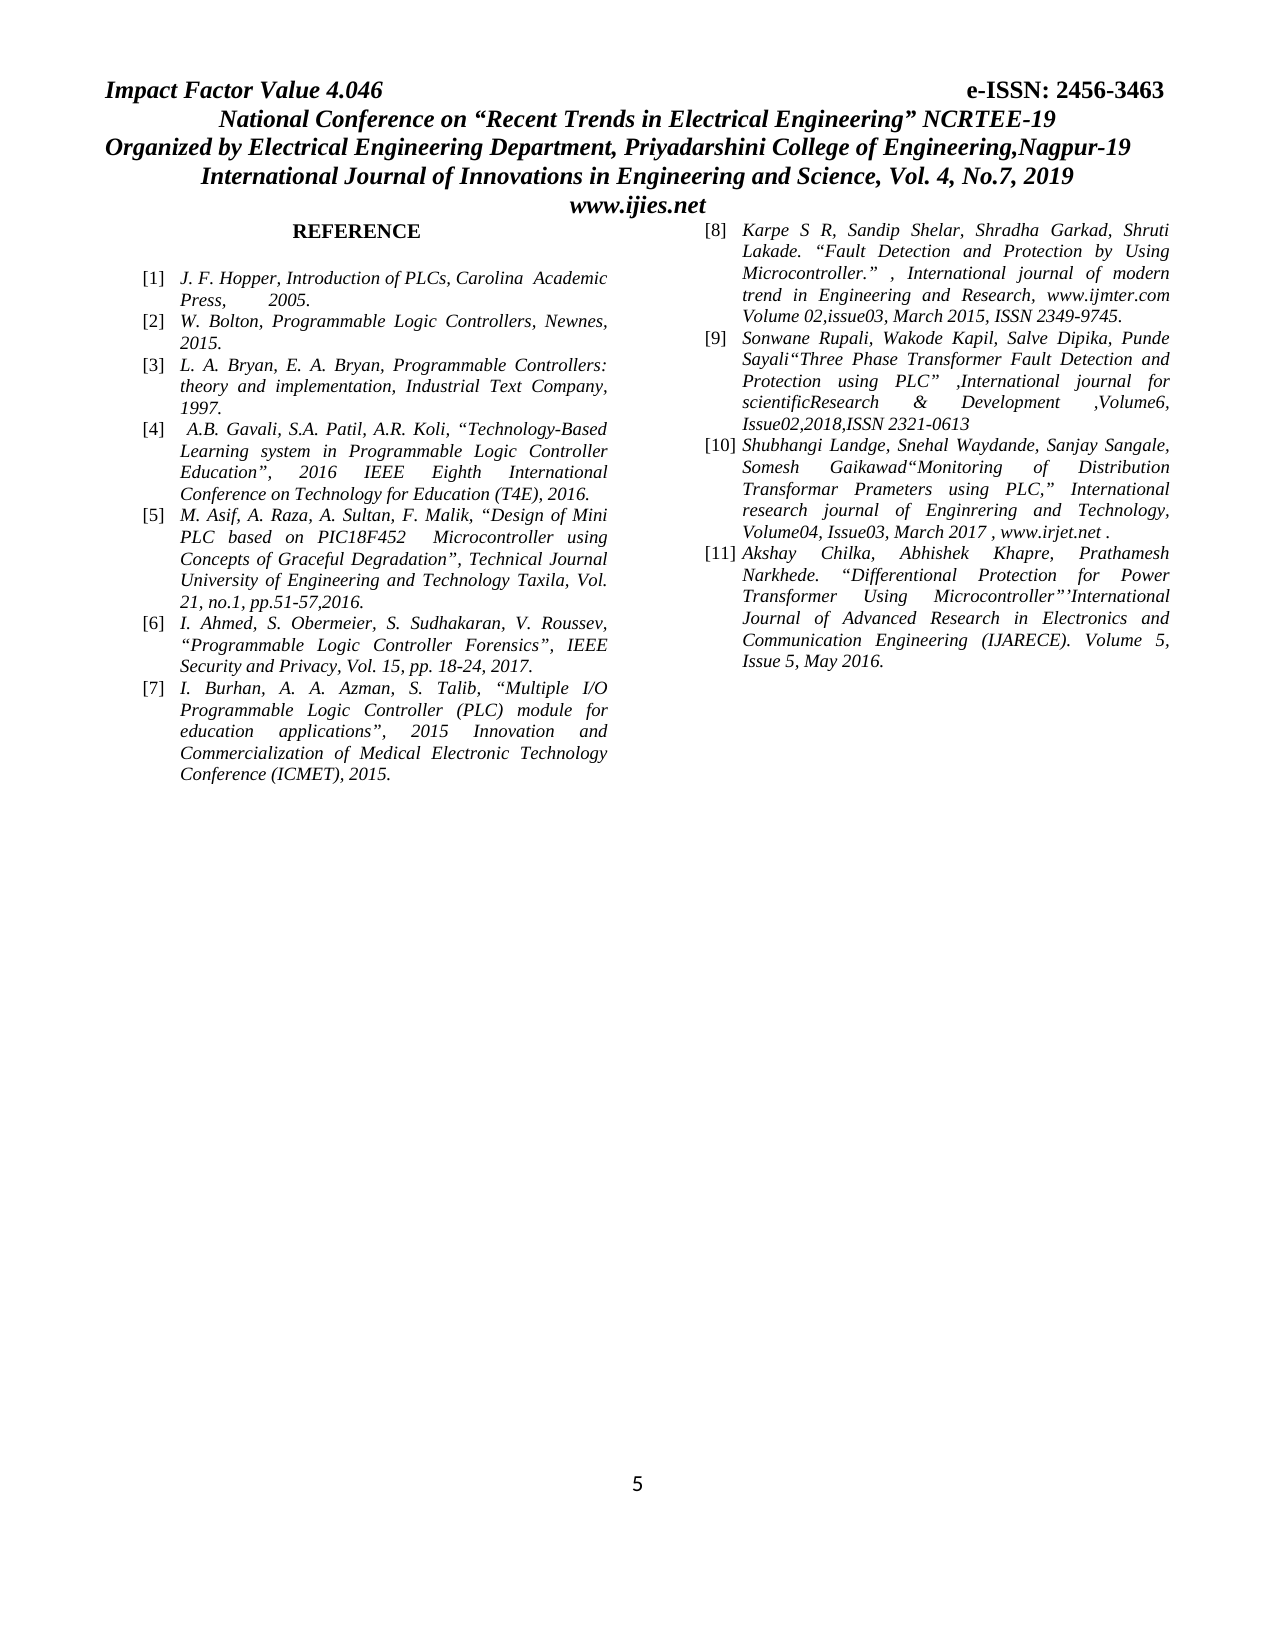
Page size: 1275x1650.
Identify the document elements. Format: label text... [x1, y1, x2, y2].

list L. A. Bryan, E. A. Bryan, Programmable Controllers: theory and implementation, Industrial Text Company, 1997. [142, 353, 608, 418]
list J. F. Hopper, Introduction of PLCs, Carolina Academic Press, 2005. [142, 267, 608, 310]
list Akshay Chilka, Abhishek Khapre, Prathamesh Narkhede. “Differentional Protection for Power Transformer Using Microcontroller”’International Journal of Advanced Research in Electronics and Communication Engineering (IJARECE). Volume 5, Issue 5, May 2016. [704, 542, 1170, 672]
list A.B. Gavali, S.A. Patil, A.R. Koli, “Technology-Based Learning system in Programmable Logic Controller Education”, 2016 IEEE Eighth International Conference on Technology for Education (T4E), 2016. [142, 418, 608, 504]
list Shubhangi Landge, Snehal Waydande, Sanjay Sangale, Somesh Gaikawad“Monitoring of Distribution Transformar Prameters using PLC,” International research journal of Enginrering and Technology, Volume04, Issue03, March 2017 , www.irjet.net . [704, 434, 1170, 542]
list Karpe S R, Sandip Shelar, Shradha Garkad, Shruti Lakade. “Fault Detection and Protection by Using Microcontroller.” , International journal of modern trend in Engineering and Research, www.ijmter.com Volume 02,issue03, March 2015, ISSN 2349-9745. [704, 219, 1170, 327]
list Sonwane Rupali, Wakode Kapil, Salve Dipika, Punde Sayali“Three Phase Transformer Fault Detection and Protection using PLC” ,International journal for scientificResearch & Development ,Volume6, Issue02,2018,ISSN 2321-0613 [704, 327, 1170, 434]
list M. Asif, A. Raza, A. Sultan, F. Malik, “Design of Mini PLC based on PIC18F452 Microcontroller using Concepts of Graceful Degradation”, Technical Journal University of Engineering and Technology Taxila, Vol. 21, no.1, pp.51-57,2016. [142, 504, 608, 612]
list I. Ahmed, S. Obermeier, S. Sudhakaran, V. Roussev, “Programmable Logic Controller Forensics”, IEEE Security and Privacy, Vol. 15, pp. 18-24, 2017. [142, 612, 608, 677]
list W. Bolton, Programmable Logic Controllers, Newnes, 2015. [142, 310, 608, 353]
list I. Burhan, A. A. Azman, S. Talib, “Multiple I/O Programmable Logic Controller (PLC) module for education applications”, 2015 Innovation and Commercialization of Medical Electronic Technology Conference (ICMET), 2015. [142, 677, 608, 785]
text REFERENCE [105, 219, 608, 243]
